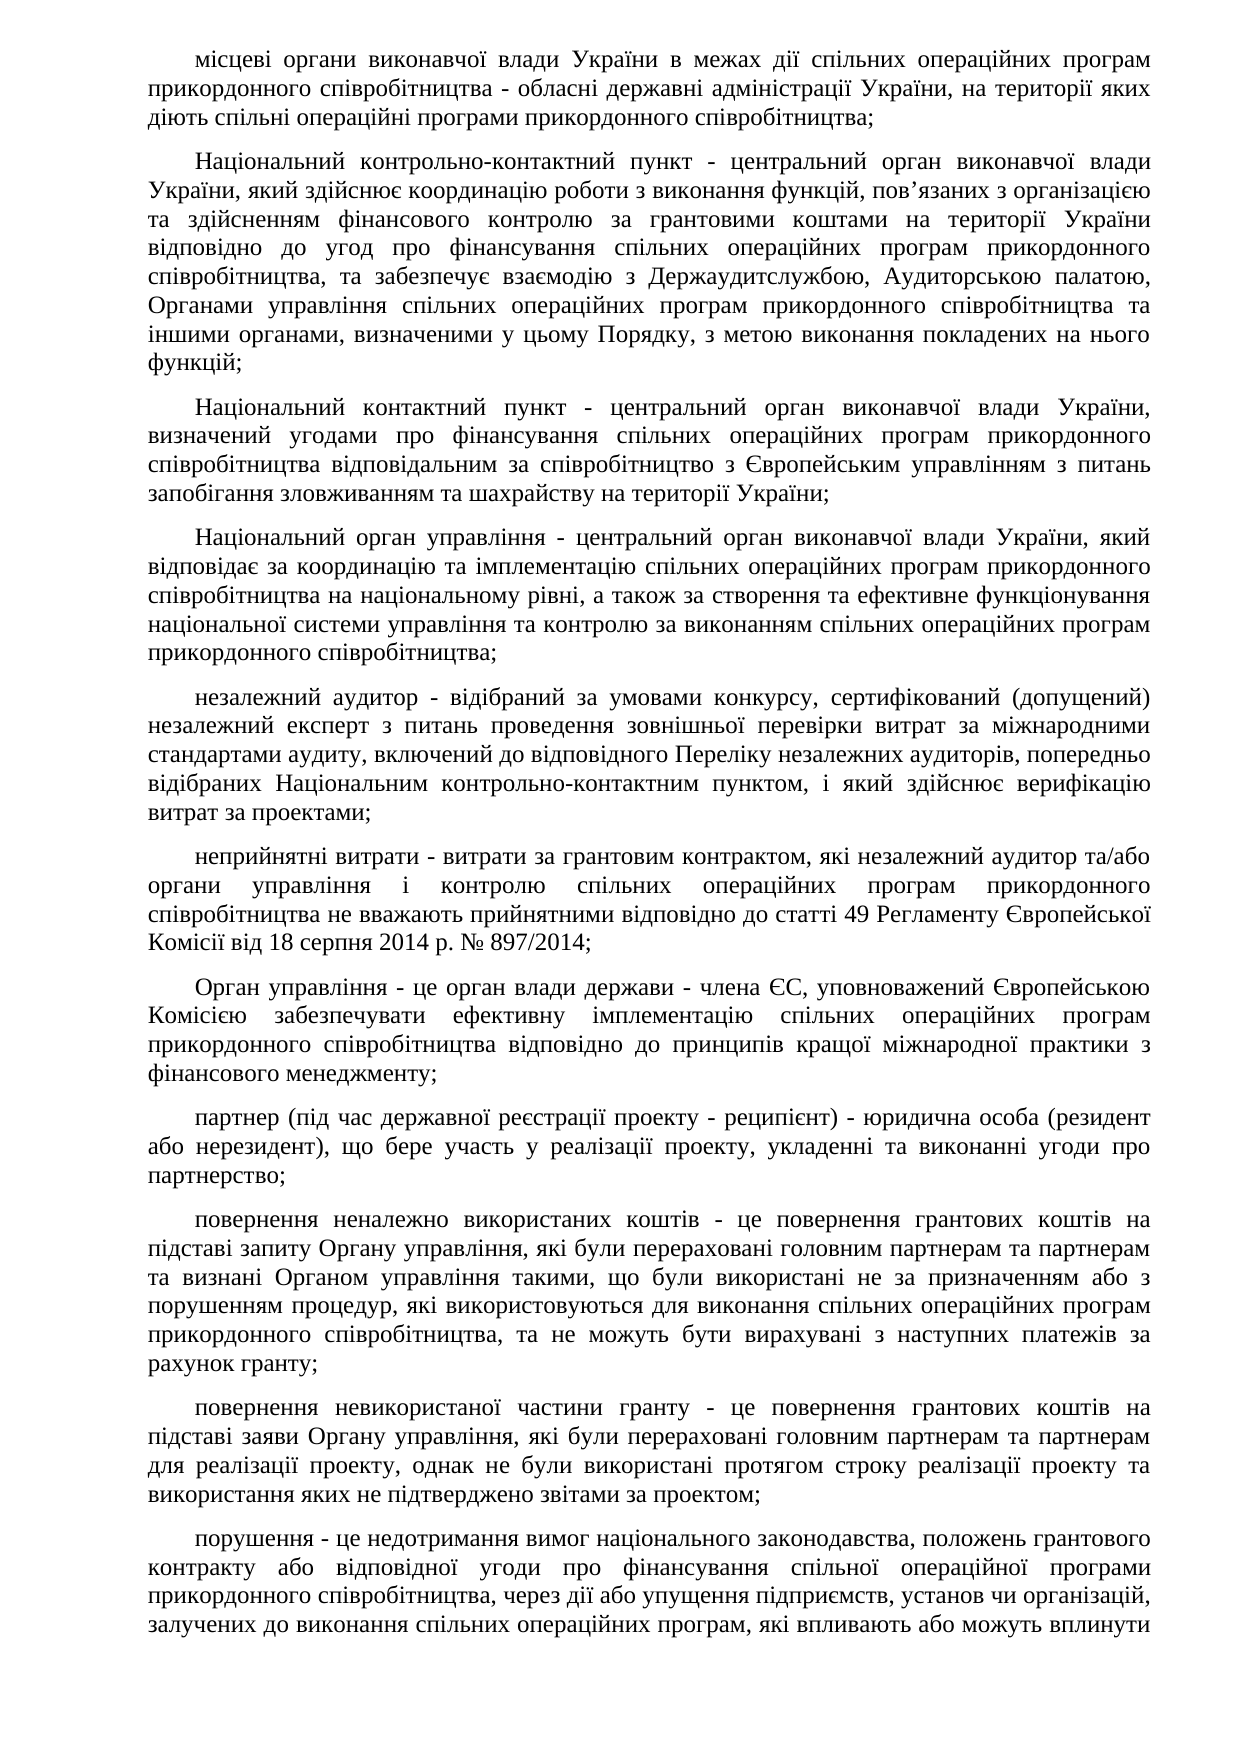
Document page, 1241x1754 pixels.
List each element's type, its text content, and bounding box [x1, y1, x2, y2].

text Національний орган управління - центральний орган виконавчої влади України, який відповідає за координацію та імплементацію спільних операційних програм прикордонного співробітництва на національному рівні, а також за створення та ефективне функціонування національної системи управління та контролю за виконанням спільних операційних програм прикордонного співробітництва; [148, 522, 1152, 666]
text Національний контрольно-контактний пункт - центральний орган виконавчої влади України, який здійснює координацію роботи з виконання функцій, пов’язаних з організацією та здійсненням фінансового контролю за грантовими коштами на території України відповідно до угод про фінансування спільних операційних програм прикордонного співробітництва, та забезпечує взаємодію з Держаудитслужбою, Аудиторською палатою, Органами управління спільних операційних програм прикордонного співробітництва та іншими органами, визначеними у цьому Порядку, з метою виконання покладених на нього функцій; [148, 146, 1152, 376]
text незалежний аудитор - відібраний за умовами конкурсу, сертифікований (допущений) незалежний експерт з питань проведення зовнішньої перевірки витрат за міжнародними стандартами аудиту, включений до відповідного Переліку незалежних аудиторів, попередньо відібраних Національним контрольно-контактним пунктом, і який здійснює верифікацію витрат за проектами; [148, 682, 1152, 826]
text місцеві органи виконавчої влади України в межах дії спільних операційних програм прикордонного співробітництва - обласні державні адміністрації України, на території яких діють спільні операційні програми прикордонного співробітництва; [148, 44, 1152, 131]
text неприйнятні витрати - витрати за грантовим контрактом, які незалежний аудитор та/або органи управління і контролю спільних операційних програм прикордонного співробітництва не вважають прийнятними відповідно до статті 49 Регламенту Європейської Комісії від 18 серпня 2014 р. № 897/2014; [148, 841, 1152, 956]
text повернення невикористаної частини гранту - це повернення грантових коштів на підставі заяви Органу управління, які були перераховані головним партнерам та партнерам для реалізації проекту, однак не були використані протягом строку реалізації проекту та використання яких не підтверджено звітами за проектом; [148, 1392, 1152, 1507]
text Національний контактний пункт - центральний орган виконавчої влади України, визначений угодами про фінансування спільних операційних програм прикордонного співробітництва відповідальним за співробітництво з Європейським управлінням з питань запобігання зловживанням та шахрайству на території України; [148, 392, 1152, 507]
text повернення неналежно використаних коштів - це повернення грантових коштів на підставі запиту Органу управління, які були перераховані головним партнерам та партнерам та визнані Органом управління такими, що були використані не за призначенням або з порушенням процедур, які використовуються для виконання спільних операційних програм прикордонного співробітництва, та не можуть бути вирахувані з наступних платежів за рахунок гранту; [148, 1204, 1152, 1377]
text партнер (під час державної реєстрації проекту - реципієнт) - юридична особа (резидент або нерезидент), що бере участь у реалізації проекту, укладенні та виконанні угоди про партнерство; [148, 1102, 1152, 1189]
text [148, 1523, 1152, 1638]
text Орган управління - це орган влади держави - члена ЄС, уповноважений Європейською Комісією забезпечувати ефективну імплементацію спільних операційних програм прикордонного співробітництва відповідно до принципів кращої міжнародної практики з фінансового менеджменту; [148, 972, 1152, 1087]
